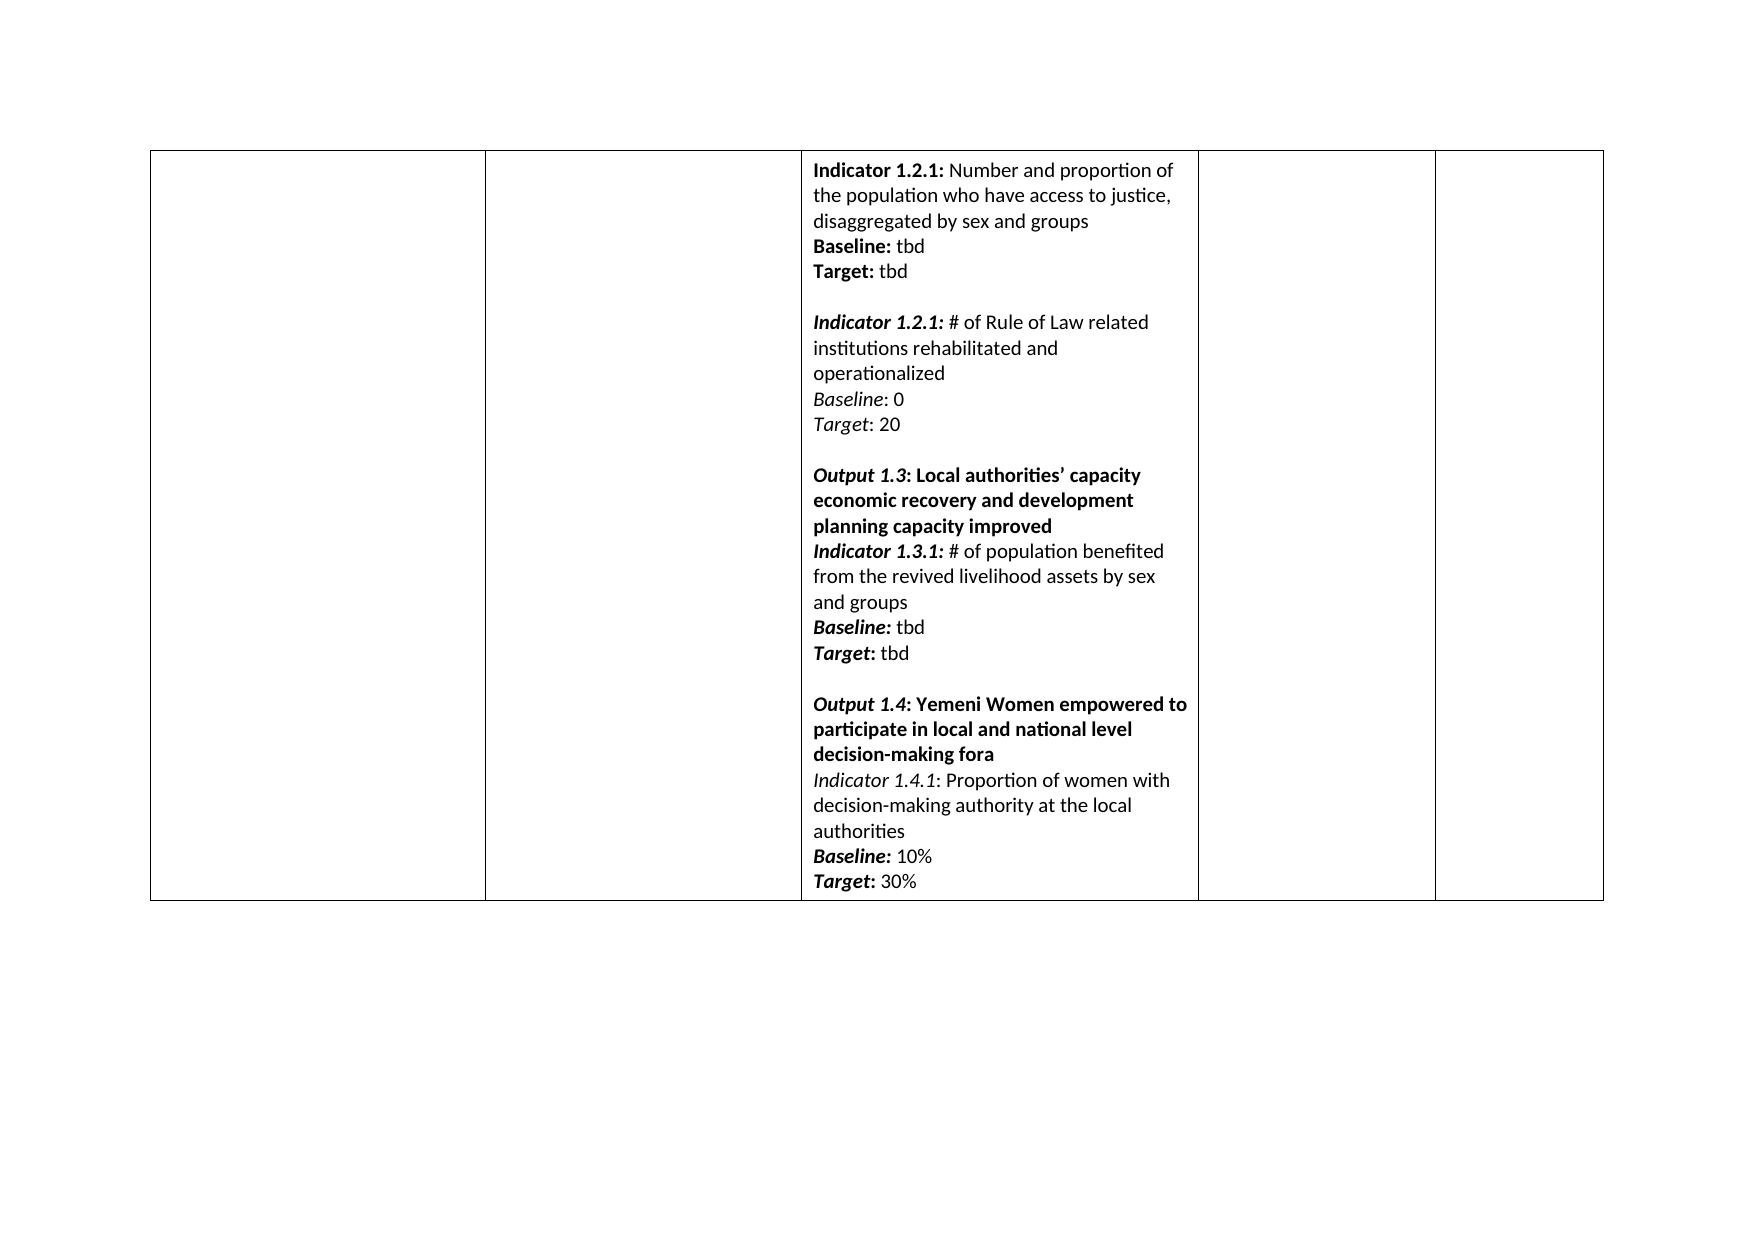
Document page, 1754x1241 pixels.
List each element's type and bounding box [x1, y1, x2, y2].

table_cell [802, 151, 1198, 900]
table_cell [1436, 151, 1603, 900]
table_cell [1199, 151, 1435, 900]
table_cell [151, 151, 485, 900]
table_cell [486, 151, 801, 900]
